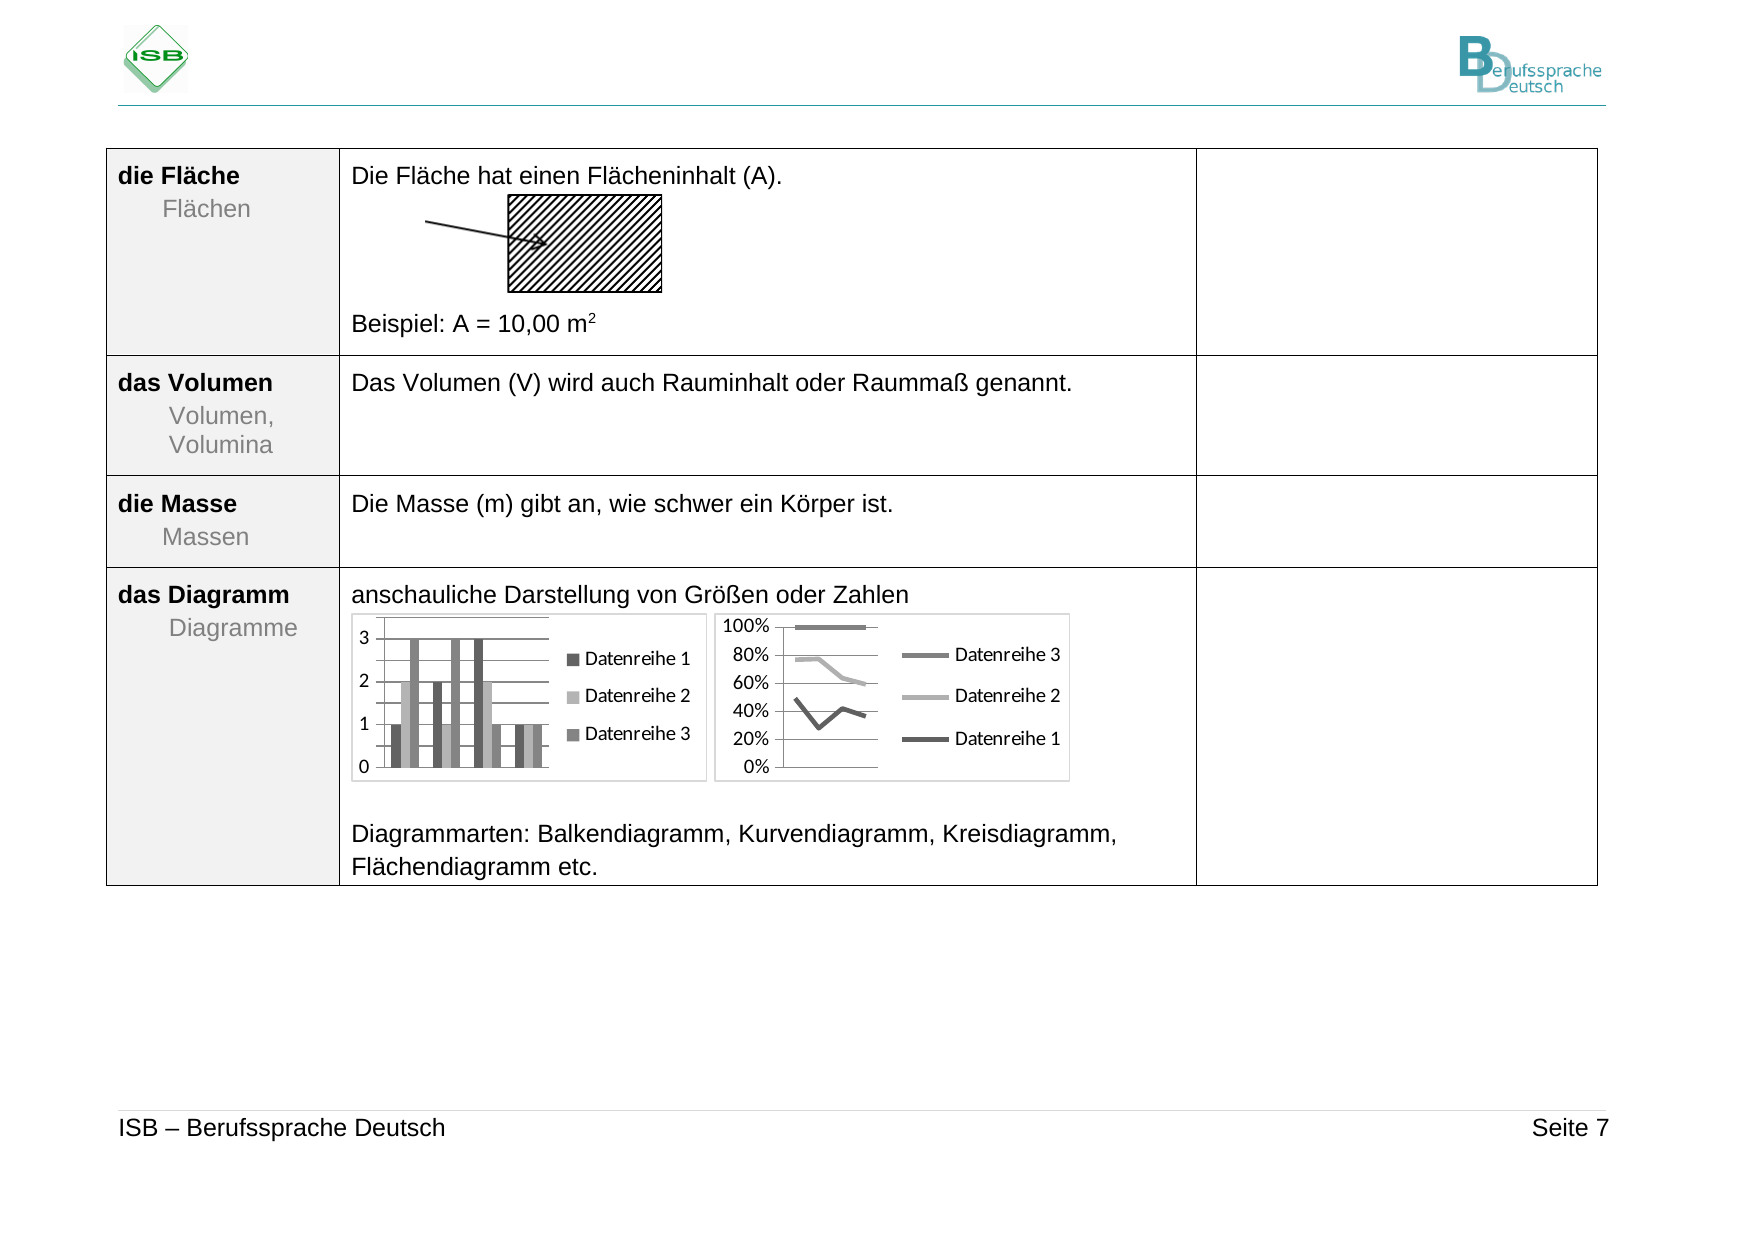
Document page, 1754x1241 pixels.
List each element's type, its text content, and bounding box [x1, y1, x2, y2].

table_cell das Volumen Volumen, Volumina [107, 356, 339, 475]
table_cell das Diagramm Diagramme [107, 568, 339, 885]
picture [424, 194, 663, 293]
table_cell anschauliche Darstellung von Größen oder Zahlen Diagrammarten: Balkendiagramm, Kurvendiagramm, Kreisdiagramm, Flächendiagramm etc. [340, 568, 1196, 885]
table_cell die Masse Massen [107, 476, 339, 567]
table_cell Die Masse (m) gibt an, wie schwer ein Körper ist. [340, 476, 1196, 567]
table_cell Die Fläche hat einen Flächeninhalt (A). Beispiel: A = 10,00 m2 [340, 149, 1196, 354]
table_cell die Fläche Flächen [107, 149, 339, 354]
table_cell [1197, 568, 1597, 885]
picture [1459, 36, 1602, 93]
table_cell [1197, 149, 1597, 354]
table_cell [1197, 476, 1597, 567]
picture [123, 25, 188, 93]
table_cell Das Volumen (V) wird auch Rauminhalt oder Raummaß genannt. [340, 356, 1196, 475]
table_cell [1197, 356, 1597, 475]
